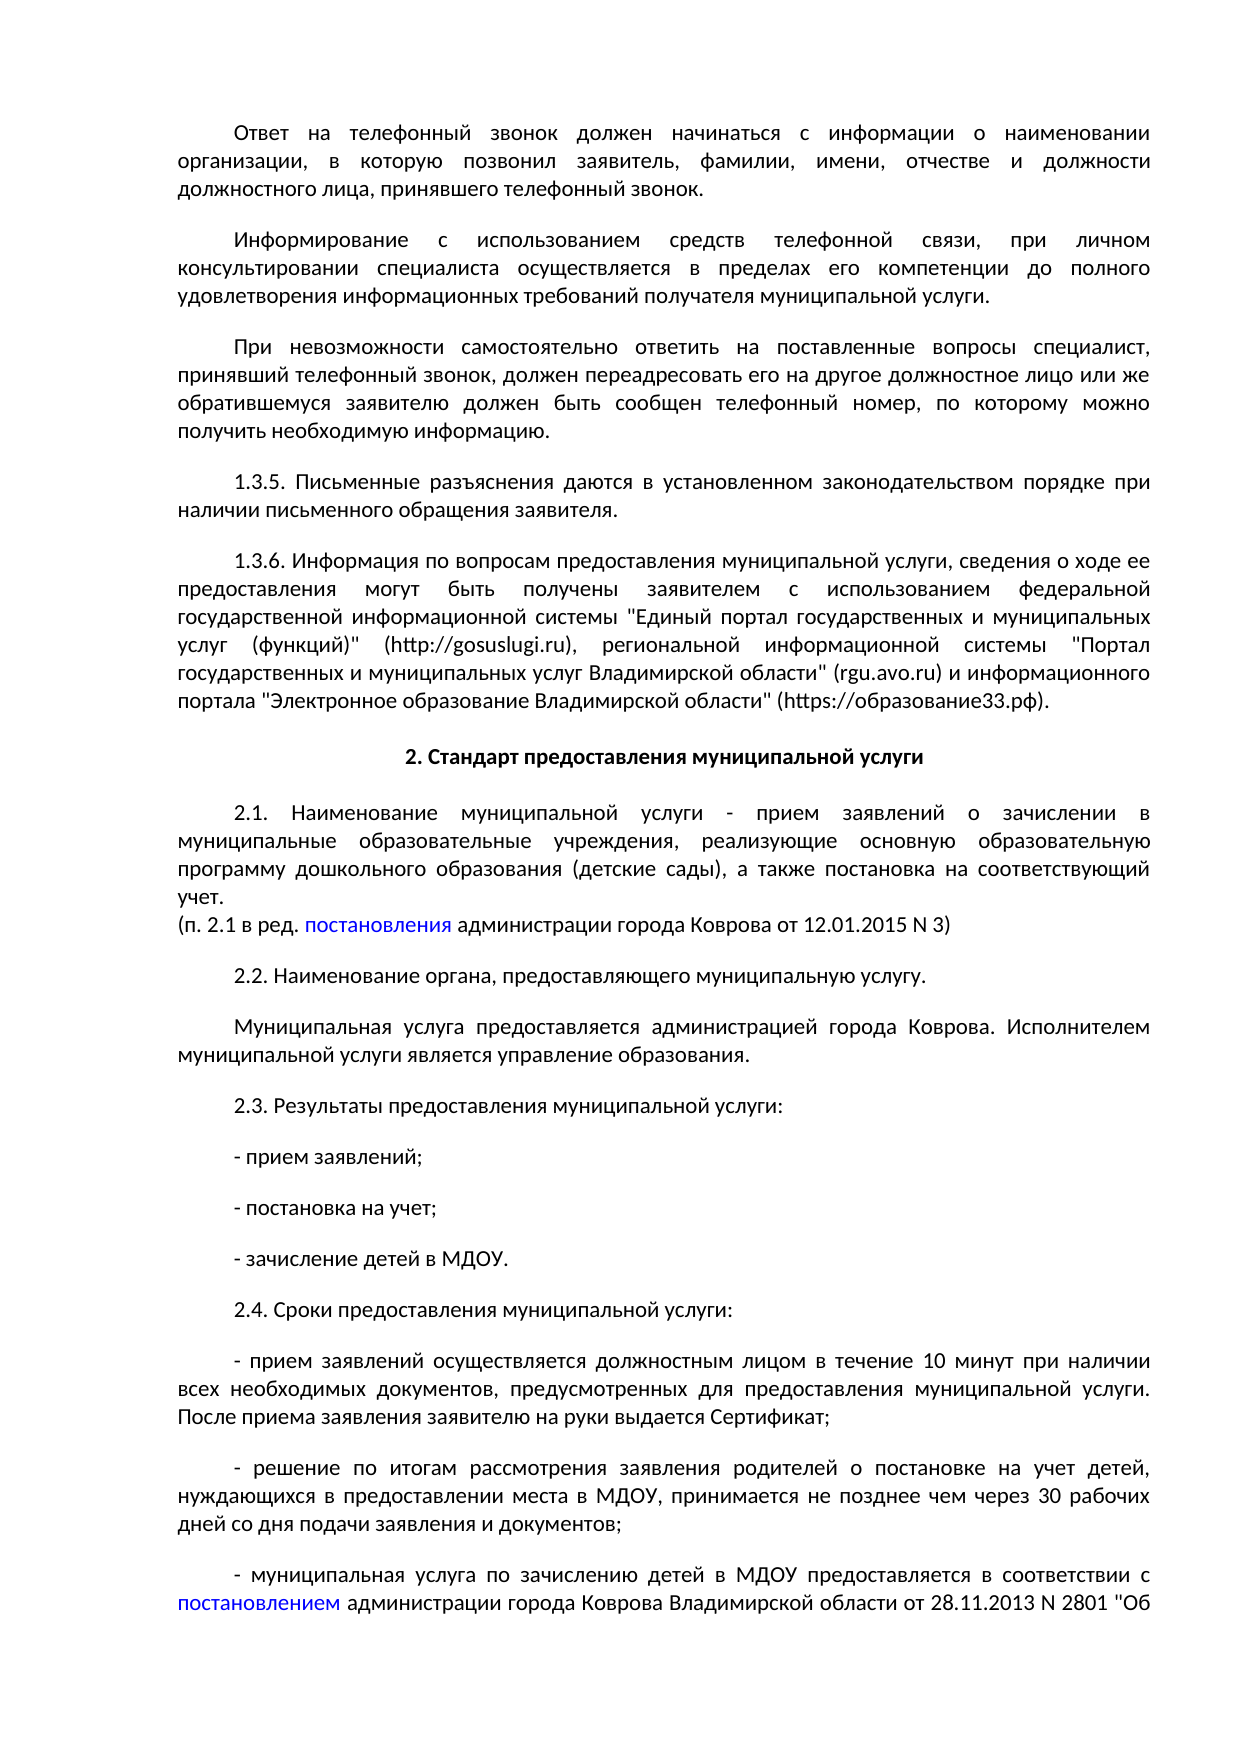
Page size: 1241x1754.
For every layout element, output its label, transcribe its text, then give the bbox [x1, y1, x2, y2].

text - прием заявлений осуществляется должностным лицом в течение 10 минут при наличии всех необходимых документов, предусмотренных для предоставления муниципальной услуги. После приема заявления заявителю на руки выдается Сертификат; [177, 1346, 1152, 1430]
text - постановка на учет; [177, 1193, 1152, 1221]
text 2.2. Наименование органа, предоставляющего муниципальную услугу. [177, 961, 1152, 989]
text 1.3.5. Письменные разъяснения даются в установленном законодательством порядке при наличии письменного обращения заявителя. [177, 467, 1152, 523]
text 2.3. Результаты предоставления муниципальной услуги: [177, 1091, 1152, 1119]
text Муниципальная услуга предоставляется администрацией города Коврова. Исполнителем муниципальной услуги является управление образования. [177, 1012, 1152, 1068]
text - решение по итогам рассмотрения заявления родителей о постановке на учет детей, нуждающихся в предоставлении места в МДОУ, принимается не позднее чем через 30 рабочих дней со дня подачи заявления и документов; [177, 1453, 1152, 1537]
text 2.4. Сроки предоставления муниципальной услуги: [177, 1295, 1152, 1323]
text Ответ на телефонный звонок должен начинаться с информации о наименовании организации, в которую позвонил заявитель, фамилии, имени, отчестве и должности должностного лица, принявшего телефонный звонок. [177, 118, 1152, 202]
text (п. 2.1 в ред. постановления администрации города Коврова от 12.01.2015 N 3) [177, 910, 1152, 938]
text 1.3.6. Информация по вопросам предоставления муниципальной услуги, сведения о ходе ее предоставления могут быть получены заявителем с использованием федеральной государственной информационной системы "Единый портал государственных и муниципальных услуг (функций)" (http://gosuslugi.ru), региональной информационной системы "Портал государственных и муниципальных услуг Владимирской области" (rgu.avo.ru) и информационного портала "Электронное образование Владимирской области" (https://образование33.рф). [177, 546, 1152, 714]
text 2.1. Наименование муниципальной услуги - прием заявлений о зачислении в муниципальные образовательные учреждения, реализующие основную образовательную программу дошкольного образования (детские сады), а также постановка на соответствующий учет. [177, 798, 1152, 910]
text - зачисление детей в МДОУ. [177, 1244, 1152, 1272]
text При невозможности самостоятельно ответить на поставленные вопросы специалист, принявший телефонный звонок, должен переадресовать его на другое должностное лицо или же обратившемуся заявителю должен быть сообщен телефонный номер, по которому можно получить необходимую информацию. [177, 332, 1152, 444]
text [177, 1560, 1152, 1616]
title 2. Стандарт предоставления муниципальной услуги [177, 742, 1152, 770]
text Информирование с использованием средств телефонной связи, при личном консультировании специалиста осуществляется в пределах его компетенции до полного удовлетворения информационных требований получателя муниципальной услуги. [177, 225, 1152, 309]
text - прием заявлений; [177, 1142, 1152, 1170]
